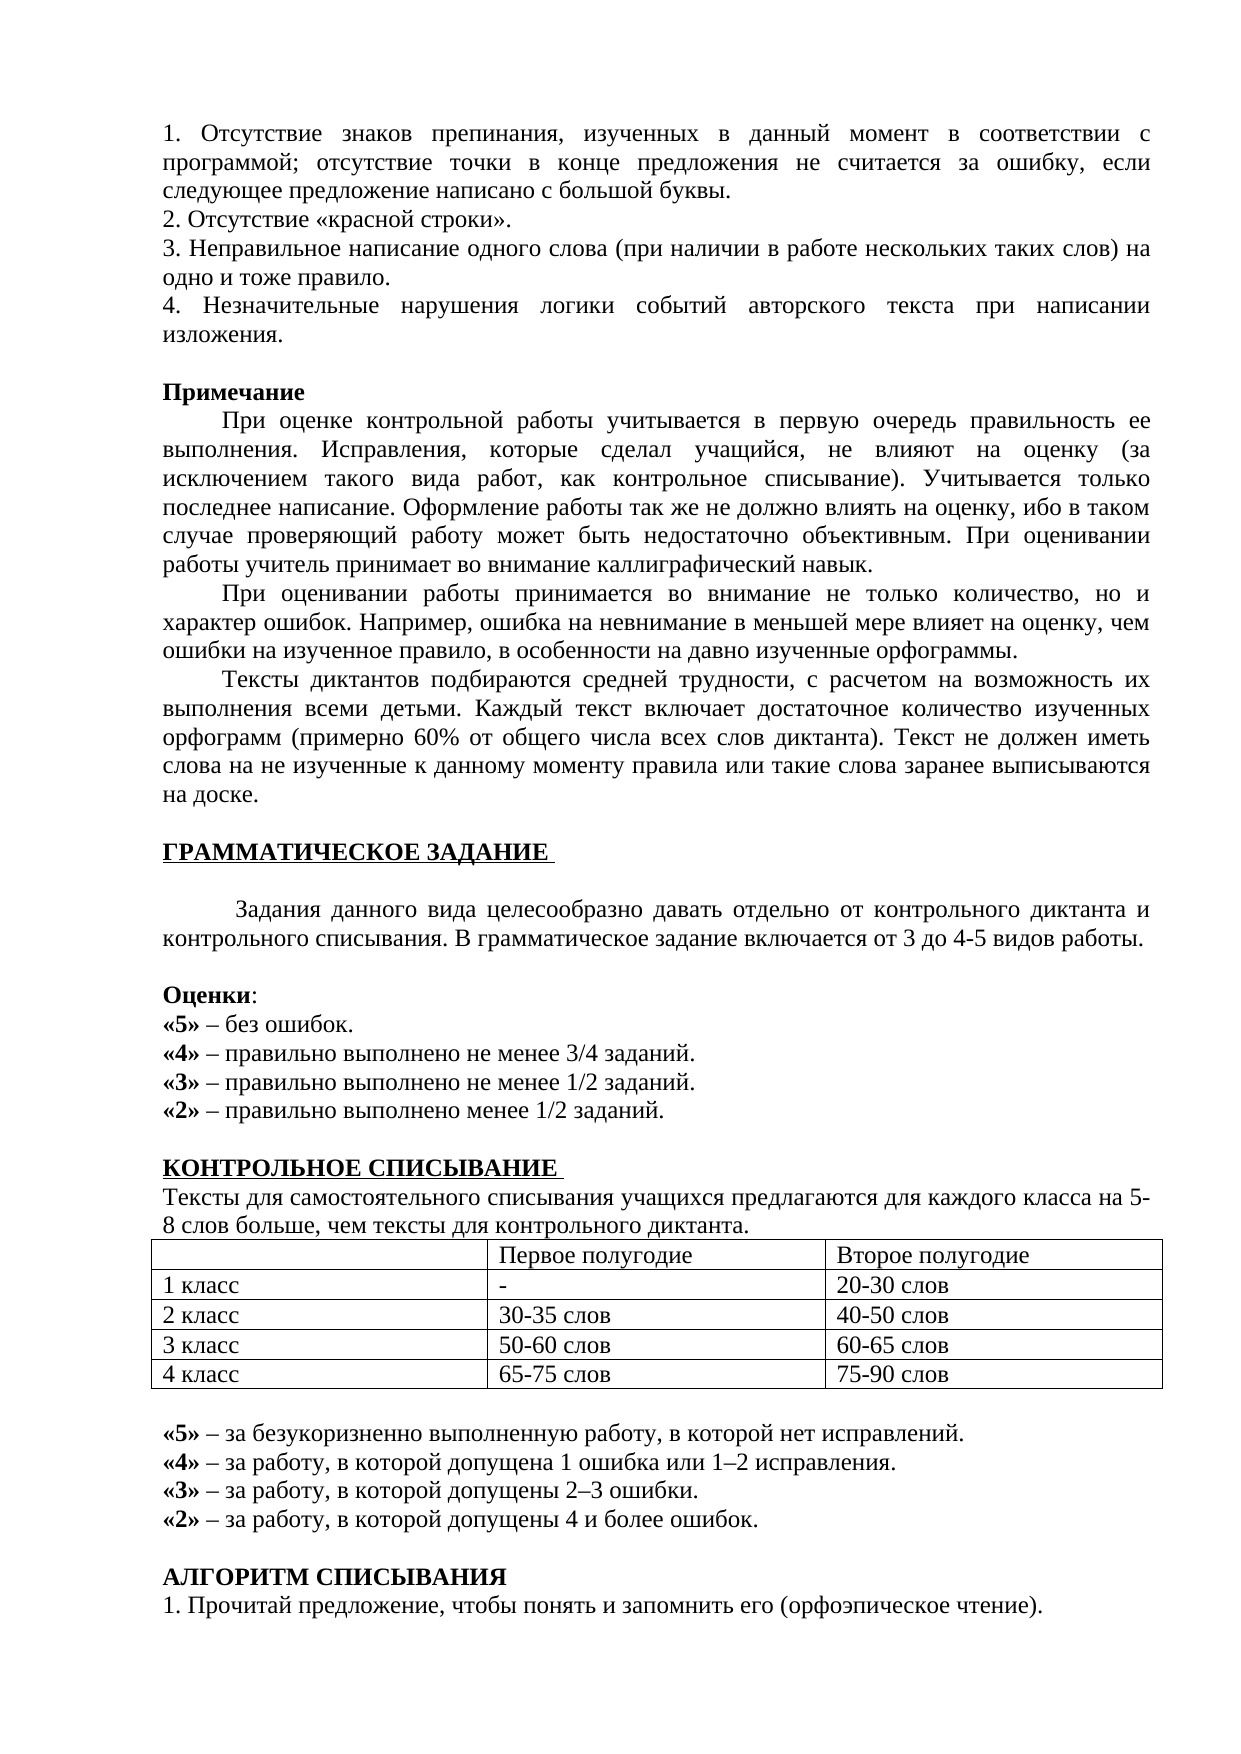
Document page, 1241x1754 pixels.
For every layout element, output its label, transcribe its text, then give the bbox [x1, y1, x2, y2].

table_cell 4 класс [152, 1360, 487, 1388]
table_header Второе полугодие [826, 1240, 1162, 1269]
table_cell 50-60 слов [488, 1330, 825, 1358]
text 1. Отсутствие знаков препинания, изученных в данный момент в соответствии с программой; отсутствие точки в конце предложения не считается за ошибку, если следующее предложение написано с большой буквы. [162, 118, 1152, 204]
table_cell 20-30 слов [826, 1270, 1162, 1299]
table_cell - [488, 1270, 825, 1299]
text «2» – за работу, в которой допущены 4 и более ошибок. [162, 1504, 1152, 1533]
table_header Первое полугодие [488, 1240, 825, 1269]
text «3» – за работу, в которой допущены 2–3 ошибки. [162, 1476, 1152, 1504]
text 1. Прочитай предложение, чтобы понять и запомнить его (орфоэпическое чтение). [162, 1591, 1152, 1619]
text Тексты диктантов подбираются средней трудности, с расчетом на возможность их выполнения всеми детьми. Каждый текст включает достаточное количество изученных орфограмм (примерно 60% от общего числа всех слов диктанта). Текст не должен иметь слова на не изученные к данному моменту правила или такие слова заранее выписываются на доске. [162, 664, 1152, 808]
text 3. Неправильное написание одного слова (при наличии в работе нескольких таких слов) на одно и тоже правило. [162, 233, 1152, 291]
table_cell 2 класс [152, 1300, 487, 1329]
text Тексты для самостоятельного списывания учащихся предлагаются для каждого класса на 5-8 слов больше, чем тексты для контрольного диктанта. [162, 1182, 1152, 1239]
table_cell 30-35 слов [488, 1300, 825, 1329]
text «2» – правильно выполнено менее 1/2 заданий. [162, 1096, 1152, 1124]
text «5» – без ошибок. [162, 1009, 1152, 1038]
text 4. Незначительные нарушения логики событий авторского текста при написании изложения. [162, 291, 1152, 348]
text При оценивании работы принимается во внимание не только количество, но и характер ошибок. Например, ошибка на невнимание в меньшей мере влияет на оценку, чем ошибки на изученное правило, в особенности на давно изученные орфограммы. [162, 578, 1152, 664]
table_cell 3 класс [152, 1330, 487, 1358]
text «3» – правильно выполнено не менее 1/2 заданий. [162, 1067, 1152, 1096]
text Задания данного вида целесообразно давать отдельно от контрольного диктанта и контрольного списывания. В грамматическое задание включается от 3 до 4-5 видов работы. [162, 894, 1152, 952]
text «4» – за работу, в которой допущена 1 ошибка или 1–2 исправления. [162, 1447, 1152, 1476]
table_cell 75-90 слов [826, 1360, 1162, 1388]
table_cell 65-75 слов [488, 1360, 825, 1388]
text АЛГОРИТМ СПИСЫВАНИЯ [162, 1562, 1152, 1591]
table_header [152, 1240, 487, 1269]
text ГРАММАТИЧЕСКОЕ ЗАДАНИЕ [162, 837, 1152, 866]
text «5» – за безукоризненно выполненную работу, в которой нет исправлений. [162, 1418, 1152, 1447]
text КОНТРОЛЬНОЕ СПИСЫВАНИЕ [162, 1153, 1152, 1182]
text Оценки: [162, 981, 1152, 1009]
text Примечание [162, 377, 1152, 406]
text При оценке контрольной работы учитывается в первую очередь правильность ее выполнения. Исправления, которые сделал учащийся, не влияют на оценку (за исключением такого вида работ, как контрольное списывание). Учитывается только последнее написание. Оформление работы так же не должно влиять на оценку, ибо в таком случае проверяющий работу может быть недостаточно объективным. При оценивании работы учитель принимает во внимание каллиграфический навык. [162, 406, 1152, 578]
table_cell 40-50 слов [826, 1300, 1162, 1329]
table_cell 1 класс [152, 1270, 487, 1299]
text «4» – правильно выполнено не менее 3/4 заданий. [162, 1038, 1152, 1067]
text 2. Отсутствие «красной строки». [162, 204, 1152, 233]
table_cell 60-65 слов [826, 1330, 1162, 1358]
